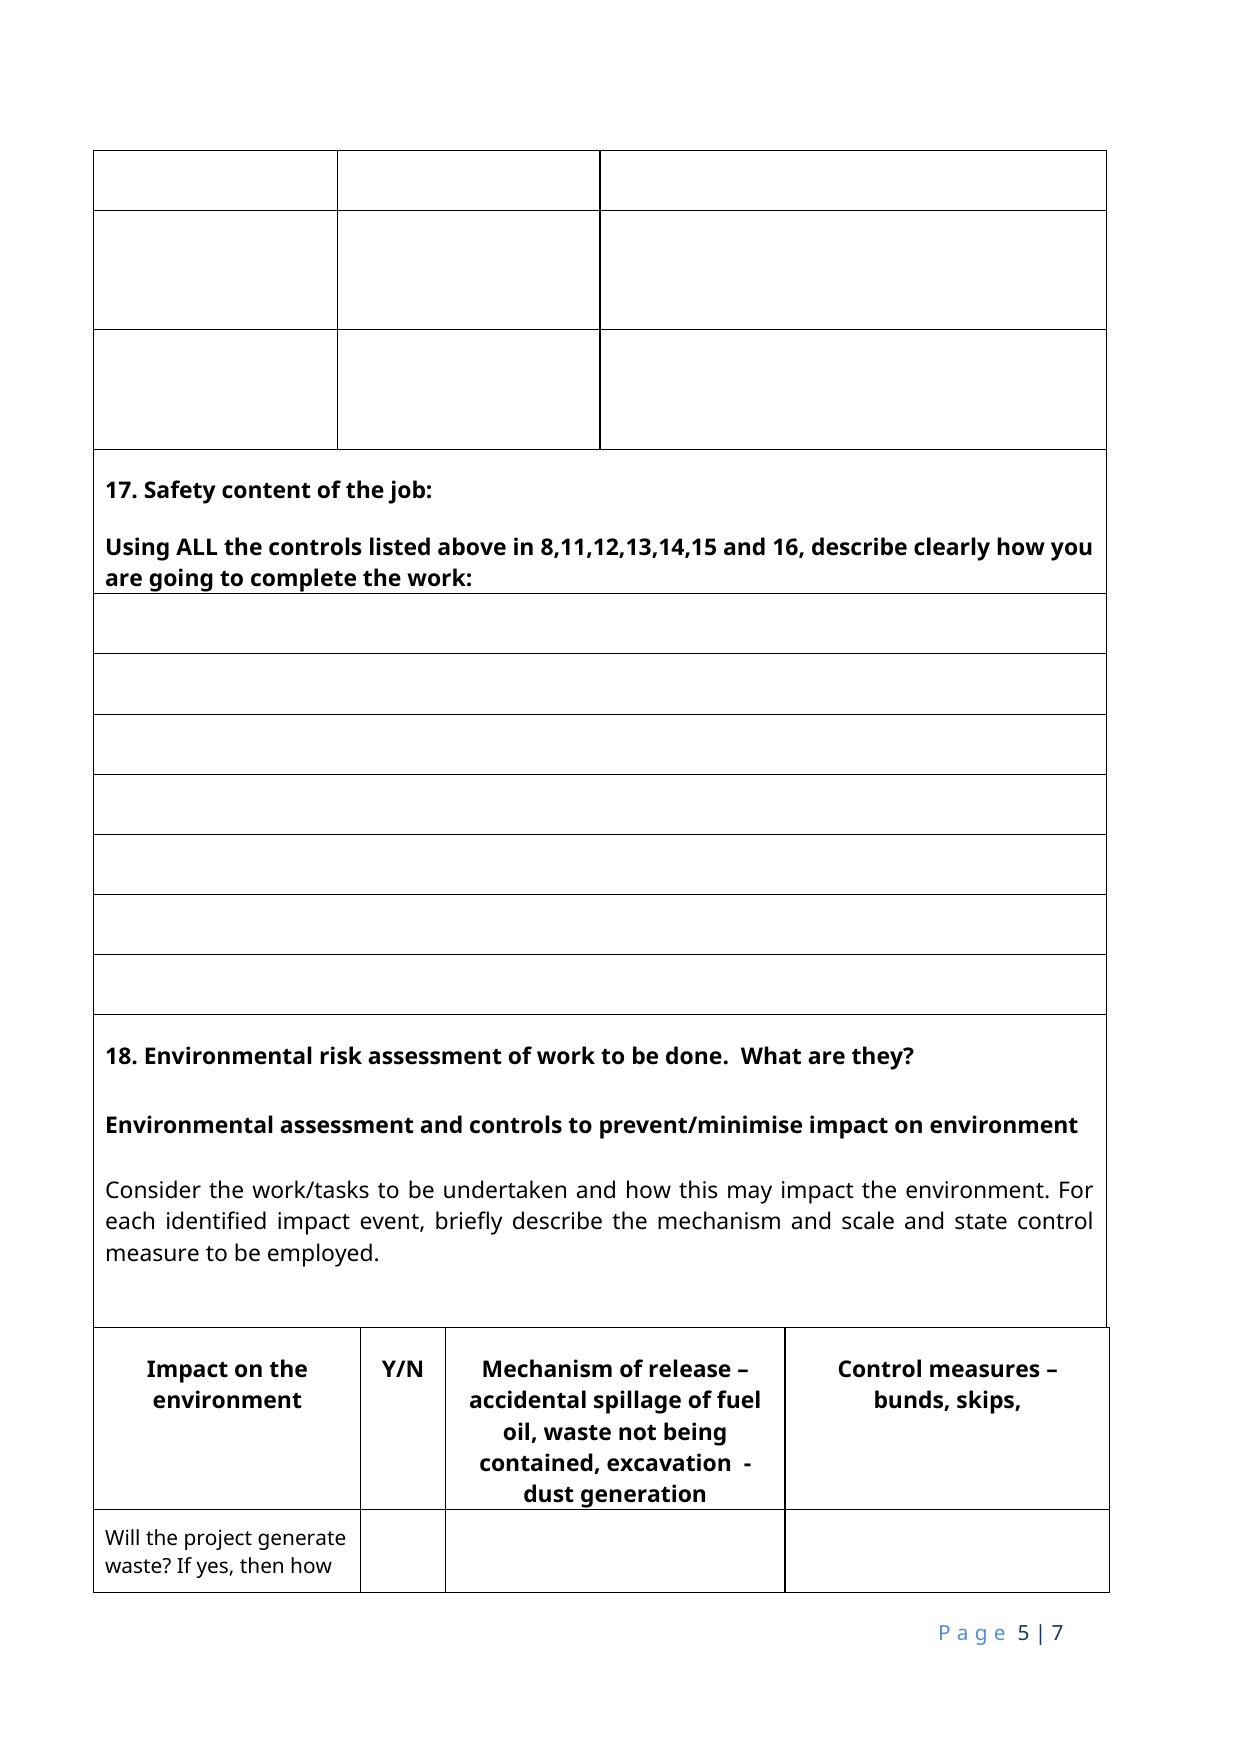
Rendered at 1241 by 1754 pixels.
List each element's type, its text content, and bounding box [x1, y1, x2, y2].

table_cell [94, 654, 1106, 713]
table_cell [94, 211, 337, 329]
table_cell [94, 151, 337, 210]
table_cell [94, 895, 1106, 954]
table_cell Impact on the environment [94, 1328, 360, 1509]
table_cell [94, 330, 337, 448]
table_cell [94, 835, 1106, 894]
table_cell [94, 1510, 360, 1592]
table_cell 18. Environmental risk assessment of work to be done. What are they? Environmental assessment and controls to prevent/minimise impact on environment Consider the work/tasks to be undertaken and how this may impact the environment. For each identified impact event, briefly describe the mechanism and scale and state control measure to be employed. [94, 1015, 1106, 1327]
table_cell [601, 330, 1106, 448]
table_cell [601, 211, 1106, 329]
table_cell [338, 151, 599, 210]
table_cell [94, 715, 1106, 773]
table_cell Control measures – bunds, skips, [786, 1328, 1109, 1509]
table_cell [94, 955, 1106, 1014]
table_cell 17. Safety content of the job: Using ALL the controls listed above in 8,11,12,13,14,15 and 16, describe clearly how you are going to complete the work: [94, 450, 1106, 593]
table_cell [601, 151, 1106, 210]
table_cell [361, 1510, 445, 1592]
table_cell [786, 1510, 1109, 1592]
table_cell Mechanism of release – accidental spillage of fuel oil, waste not being contained, excavation - dust generation [446, 1328, 784, 1509]
table_cell Y/N [361, 1328, 445, 1509]
table_cell [338, 211, 599, 329]
table_cell [94, 594, 1106, 653]
table_cell [94, 775, 1106, 834]
table_cell [446, 1510, 784, 1592]
table_cell [338, 330, 599, 448]
